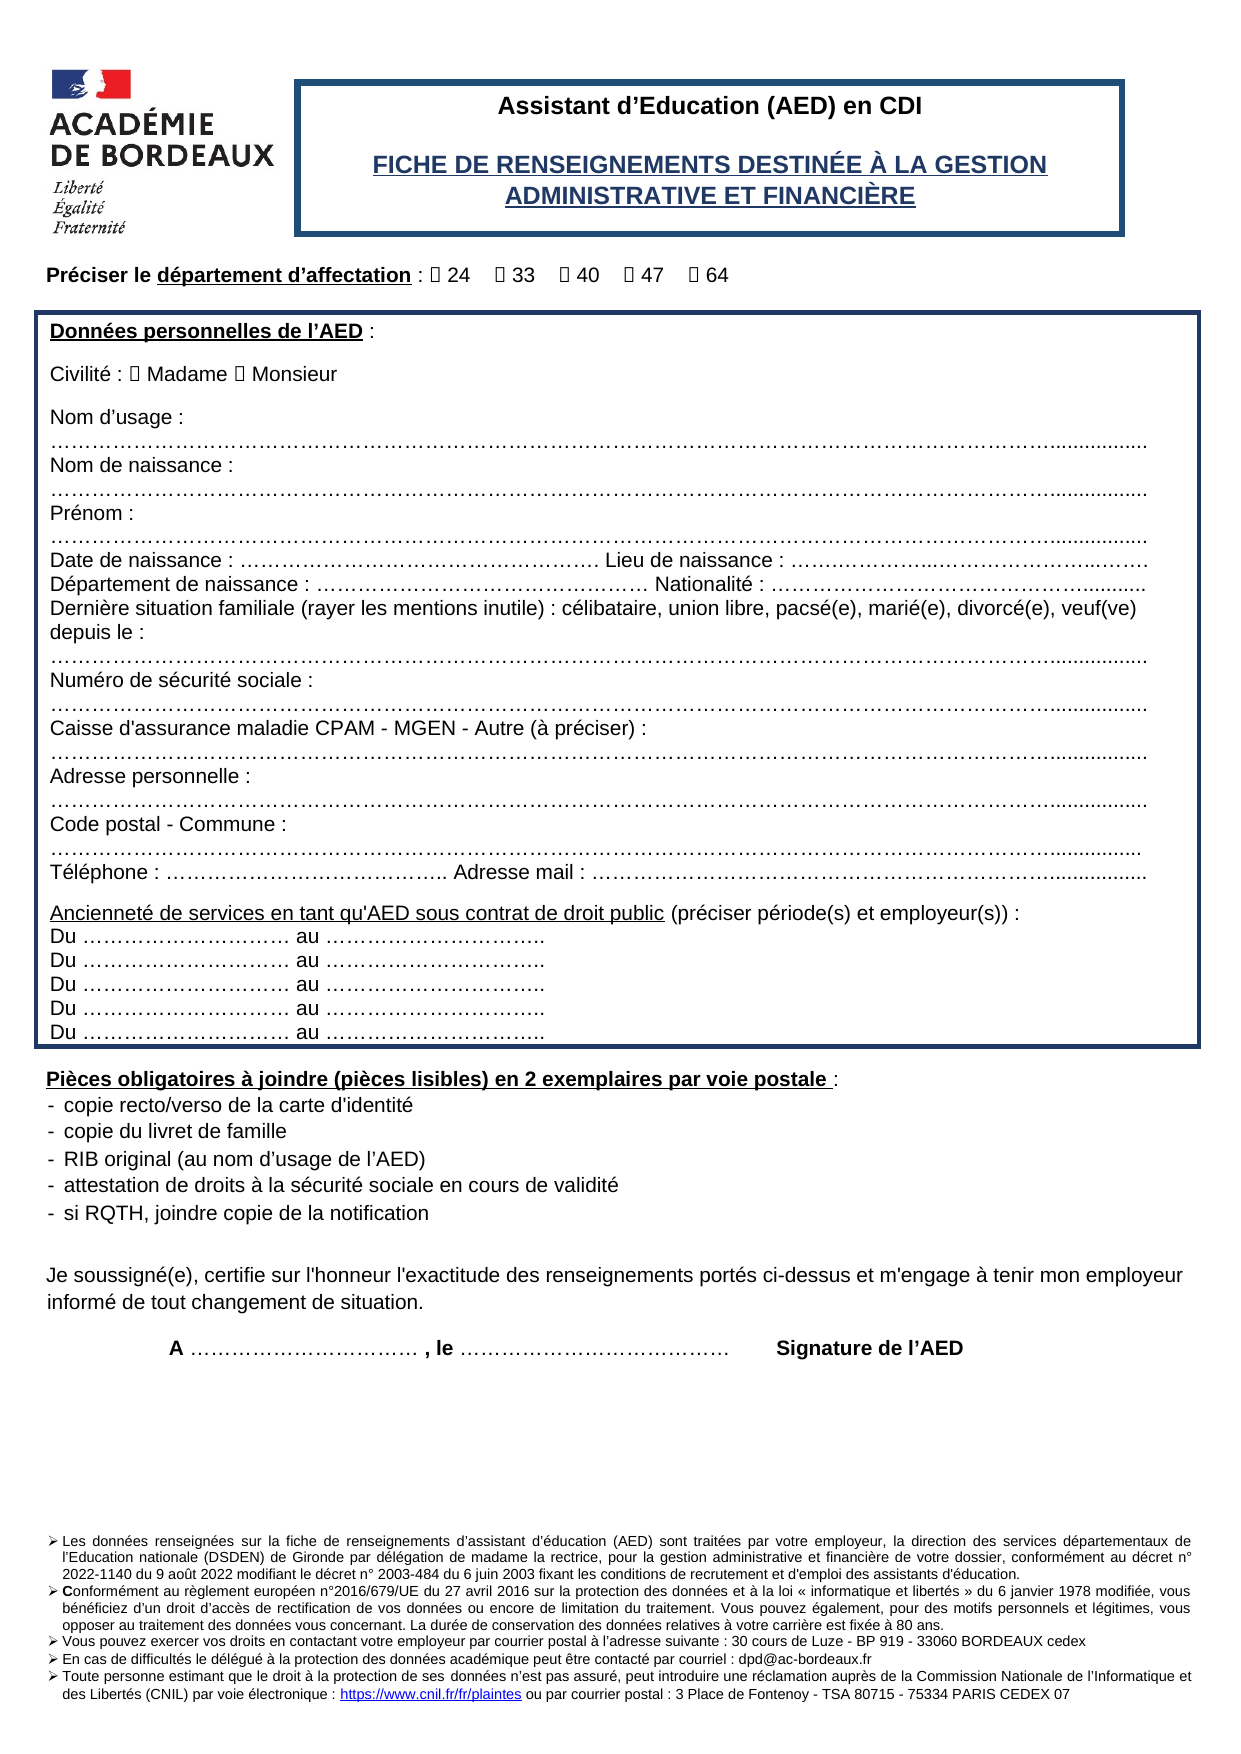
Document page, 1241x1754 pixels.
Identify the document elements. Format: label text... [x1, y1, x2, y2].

subtitle Les données renseignées sur la fiche de renseignements d’assistant d’éducation (AED) sont traitées par votre employeur, la direction des services départementaux de l’Education nationale (DSDEN) de Gironde par délégation de madame la rectrice, pour la gestion administrative et financière de votre dossier, conformément au décret n° 2022-1140 du 9 août 2022 modifiant le décret n° 2003-484 du 6 juin 2003 fixant les conditions de recrutement et d'emploi des assistants d'éducation. [47, 1532, 1194, 1583]
picture [47, 66, 277, 237]
text Pièces obligatoires à joindre (pièces lisibles) en 2 exemplaires par voie postale : [46, 1067, 1194, 1091]
table_header Données personnelles de l’AED : Civilité :  Madame  Monsieur Nom d’usage : ………………………………………………………………………………………………………………………………................. Nom de naissance : ………………………………………………………………………………………………………………………………................. Prénom : ………………………………………………………………………………………………………………………………................. Date de naissance : ……………………………………………. Lieu de naissance : …….…………...…………………...……. Département de naissance : ………………………………………… Nationalité : ………………………………………........... Dernière situation familiale (rayer les mentions inutile) : célibataire, union libre, pacsé(e), marié(e), divorcé(e), veuf(ve) depuis le : ………………………………………………………………………………………………………………………………................. Numéro de sécurité sociale : ………………………………………………………………………………………………………………………………................. Caisse d'assurance maladie CPAM - MGEN - Autre (à préciser) : ………………………………………………………………………………………………………………………………................. Adresse personnelle : ………………………………………………………………………………………………………………………………................. Code postal - Commune : ………………………………………………………………………………………………………………………………................Téléphone : ………………………………….. Adresse mail : …………………………………………………………................. Ancienneté de services en tant qu'AED sous contrat de droit public (préciser période(s) et employeur(s)) : Du ………………………… au ………………………….. Du ………………………… au ………………………….. Du ………………………… au ………………………….. Du ………………………… au ………………………….. Du ………………………… au ………………………….. [38, 315, 1197, 1044]
text Je soussigné(e), certifie sur l'honneur l'exactitude des renseignements portés ci-dessus et m'engage à tenir mon employeur informé de tout changement de situation. [46, 1263, 1194, 1314]
subtitle Conformément au règlement européen n°2016/679/UE du 27 avril 2016 sur la protection des données et à la loi « informatique et libertés » du 6 janvier 1978 modifiée, vous bénéficiez d’un droit d’accès de rectification de vos données ou encore de limitation du traitement. Vous pouvez également, pour des motifs personnels et légitimes, vous opposer au traitement des données vous concernant. La durée de conservation des données relatives à votre carrière est fixée à 80 ans. [47, 1583, 1194, 1633]
text Préciser le département d’affectation :  24  33  40  47  64 [46, 260, 1194, 288]
list En cas de difficultés le délégué à la protection des données académique peut être contacté par courriel : dpd@ac-bordeaux.fr [47, 1651, 1194, 1667]
list RIB original (au nom d’usage de l’AED) [47, 1146, 1194, 1170]
list Toute personne estimant que le droit à la protection de ses données n’est pas assuré, peut introduire une réclamation auprès de la Commission Nationale de l’Informatique et des Libertés (CNIL) par voie électronique : https://www.cnil.fr/fr/plaintes ou par courrier postal : 3 Place de Fontenoy - TSA 80715 - 75334 PARIS CEDEX 07 [47, 1668, 1194, 1702]
list si RQTH, joindre copie de la notification [47, 1200, 1194, 1224]
list copie du livret de famille [47, 1119, 1194, 1143]
list Vous pouvez exercer vos droits en contactant votre employeur par courrier postal à l’adresse suivante : 30 cours de Luze - BP 919 - 33060 BORDEAUX cedex [47, 1633, 1194, 1650]
text A …………………………… , le ………………………………… Signature de l’AED [46, 1336, 1194, 1360]
list copie recto/verso de la carte d'identité [47, 1092, 1194, 1116]
list attestation de droits à la sécurité sociale en cours de validité [47, 1173, 1194, 1197]
